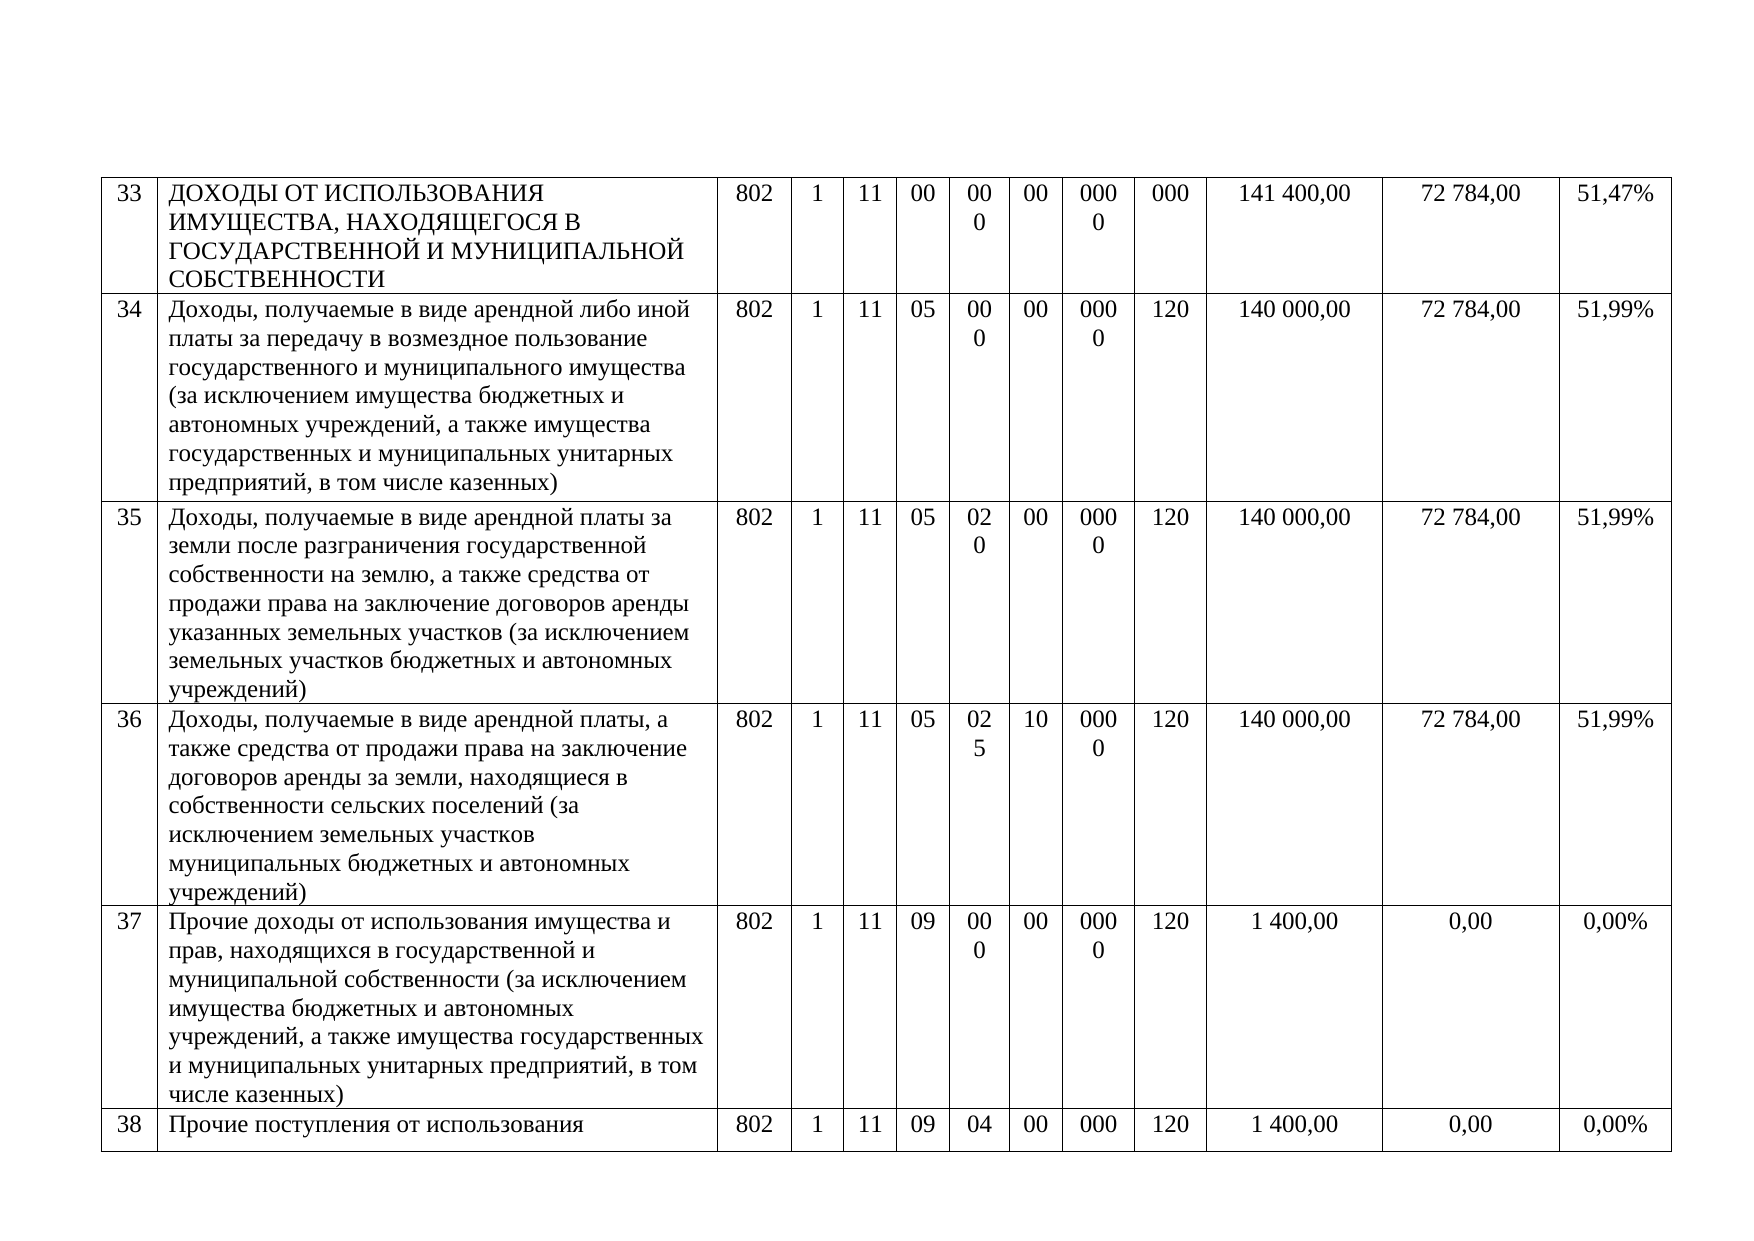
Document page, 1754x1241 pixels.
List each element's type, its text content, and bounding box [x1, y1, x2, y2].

table_cell 802 [718, 906, 791, 1108]
table_cell 72 784,00 [1383, 178, 1559, 293]
table_cell 0000 [1063, 906, 1134, 1108]
table_cell 11 [844, 502, 896, 703]
table_cell 802 [718, 704, 791, 905]
table_cell 1 [792, 704, 843, 905]
table_cell 11 [844, 906, 896, 1108]
table_cell 120 [1135, 1109, 1206, 1151]
table_cell 802 [718, 502, 791, 703]
table_cell 05 [897, 502, 949, 703]
table_cell 802 [718, 1109, 791, 1151]
table_cell 140 000,00 [1207, 294, 1382, 501]
table_cell Доходы, получаемые в виде арендной либо иной платы за передачу в возмездное пользование государственного и муниципального имущества (за исключением имущества бюджетных и автономных учреждений, а также имущества государственных и муниципальных унитарных предприятий, в том числе казенных) [158, 294, 717, 501]
table_cell 36 [102, 704, 157, 905]
table_cell Прочие доходы от использования имущества и прав, находящихся в государственной и муниципальной собственности (за исключением имущества бюджетных и автономных учреждений, а также имущества государственных и муниципальных унитарных предприятий, в том числе казенных) [158, 906, 717, 1108]
table_cell 72 784,00 [1383, 294, 1559, 501]
table_cell 802 [718, 178, 791, 293]
table_cell 0,00% [1560, 906, 1671, 1108]
table_cell 0000 [1063, 294, 1134, 501]
table_cell 1 400,00 [1207, 906, 1382, 1108]
table_cell 05 [897, 704, 949, 905]
table_cell Доходы, получаемые в виде арендной платы за земли после разграничения государственной собственности на землю, а также средства от продажи права на заключение договоров аренды указанных земельных участков (за исключением земельных участков бюджетных и автономных учреждений) [158, 502, 717, 703]
table_cell 10 [1010, 704, 1062, 905]
table_cell 140 000,00 [1207, 502, 1382, 703]
table_cell 11 [844, 1109, 896, 1151]
table_cell 1 [792, 502, 843, 703]
table_cell 34 [102, 294, 157, 501]
table_cell 1 [792, 1109, 843, 1151]
table_cell 00 [1010, 502, 1062, 703]
table_cell 09 [897, 906, 949, 1108]
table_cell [158, 1109, 717, 1151]
table_cell 120 [1135, 704, 1206, 905]
table_cell 0,00 [1383, 1109, 1559, 1151]
table_cell 0000 [1063, 502, 1134, 703]
table_cell 05 [897, 294, 949, 501]
table_cell 000 [950, 906, 1009, 1108]
table_cell 000 [950, 178, 1009, 293]
table_cell 000 [1135, 178, 1206, 293]
table_cell 00 [897, 178, 949, 293]
table_cell 00 [1010, 1109, 1062, 1151]
table_cell 802 [718, 294, 791, 501]
table_cell ДОХОДЫ ОТ ИСПОЛЬЗОВАНИЯ ИМУЩЕСТВА, НАХОДЯЩЕГОСЯ В ГОСУДАРСТВЕННОЙ И МУНИЦИПАЛЬНОЙ СОБСТВЕННОСТИ [158, 178, 717, 293]
table_cell 1 [792, 906, 843, 1108]
table_cell 0000 [1063, 704, 1134, 905]
table_cell 00 [1010, 906, 1062, 1108]
table_cell 040 [950, 1109, 1009, 1151]
table_cell 0000 [1063, 1109, 1134, 1151]
table_cell Доходы, получаемые в виде арендной платы, а также средства от продажи права на заключение договоров аренды за земли, находящиеся в собственности сельских поселений (за исключением земельных участков муниципальных бюджетных и автономных учреждений) [158, 704, 717, 905]
table_cell 120 [1135, 906, 1206, 1108]
table_cell 37 [102, 906, 157, 1108]
table_cell 0,00% [1560, 1109, 1671, 1151]
table_cell 141 400,00 [1207, 178, 1382, 293]
table_cell 120 [1135, 502, 1206, 703]
table_cell 1 [792, 178, 843, 293]
table_cell 0000 [1063, 178, 1134, 293]
table_cell 020 [950, 502, 1009, 703]
table_cell 1 [792, 294, 843, 501]
table_cell 00 [1010, 178, 1062, 293]
table_cell 72 784,00 [1383, 502, 1559, 703]
table_cell 51,99% [1560, 704, 1671, 905]
table_cell 51,47% [1560, 178, 1671, 293]
table_cell 1 400,00 [1207, 1109, 1382, 1151]
table_cell 025 [950, 704, 1009, 905]
table_cell 35 [102, 502, 157, 703]
table_cell 0,00 [1383, 906, 1559, 1108]
table_cell 11 [844, 294, 896, 501]
table_cell 140 000,00 [1207, 704, 1382, 905]
table_cell 51,99% [1560, 502, 1671, 703]
table_cell 51,99% [1560, 294, 1671, 501]
table_cell 120 [1135, 294, 1206, 501]
table_cell 11 [844, 178, 896, 293]
table_cell 000 [950, 294, 1009, 501]
table_cell 38 [102, 1109, 157, 1151]
table_cell 11 [844, 704, 896, 905]
table_cell 33 [102, 178, 157, 293]
table_cell 09 [897, 1109, 949, 1151]
table_cell 72 784,00 [1383, 704, 1559, 905]
table_cell 00 [1010, 294, 1062, 501]
